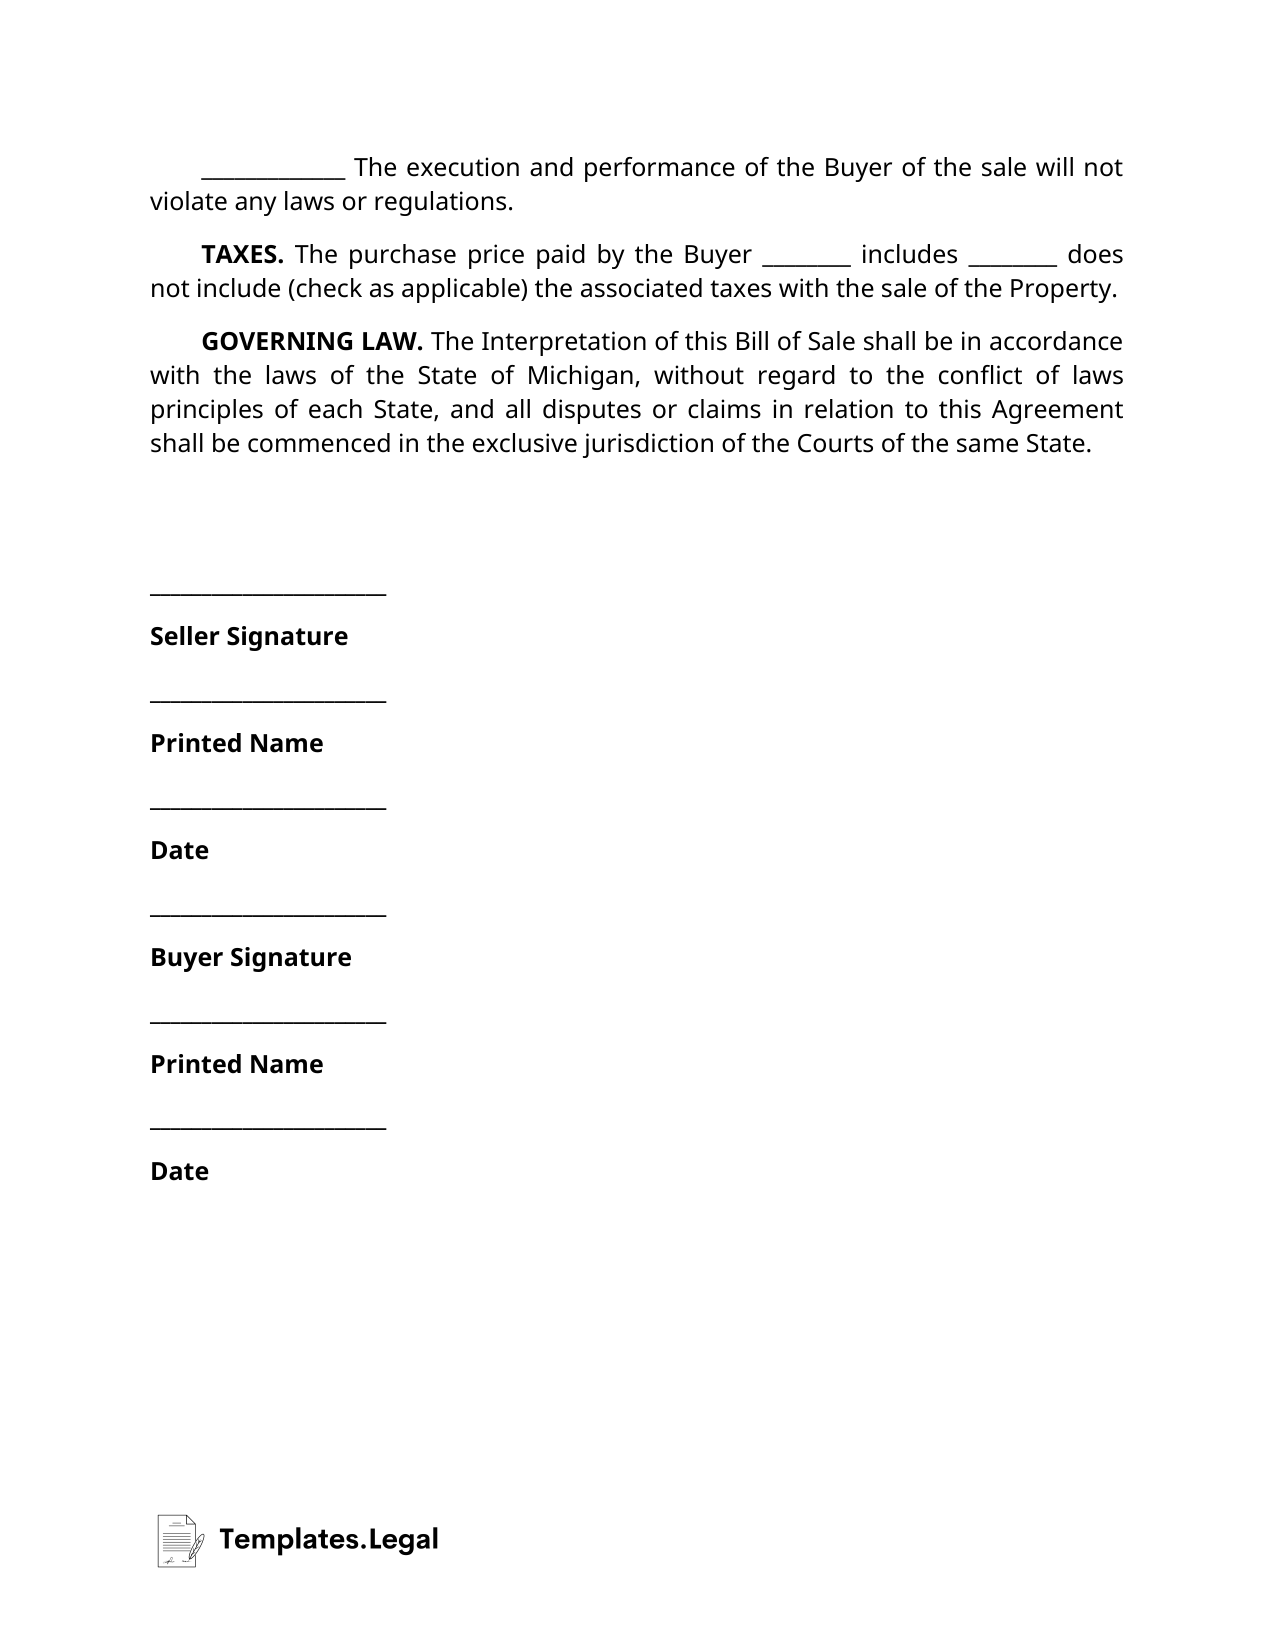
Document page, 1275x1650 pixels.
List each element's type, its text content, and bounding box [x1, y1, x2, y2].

text _______________________ [150, 672, 1125, 707]
text _______________________ [150, 886, 1125, 920]
text _______________________ [150, 1100, 1125, 1134]
text Buyer Signature [150, 940, 1125, 974]
text _______________________ [150, 779, 1125, 813]
text Date [150, 833, 1125, 867]
text Seller Signature [150, 619, 1125, 653]
text _____________ The execution and performance of the Buyer of the sale will not violate any laws or regulations. [150, 150, 1125, 218]
text TAXES. The purchase price paid by the Buyer ________ includes ________ does not include (check as applicable) the associated taxes with the sale of the Property. [150, 237, 1125, 305]
picture [150, 1507, 445, 1575]
text Printed Name [150, 726, 1125, 760]
text Date [150, 1153, 1125, 1187]
text Printed Name [150, 1047, 1125, 1081]
text GOVERNING LAW. The Interpretation of this Bill of Sale shall be in accordance with the laws of the State of Michigan, without regard to the conflict of laws principles of each State, and all disputes or claims in relation to this Agreement shall be commenced in the exclusive jurisdiction of the Courts of the same State. [150, 324, 1125, 460]
text _______________________ [150, 993, 1125, 1027]
text _______________________ [150, 566, 1125, 600]
